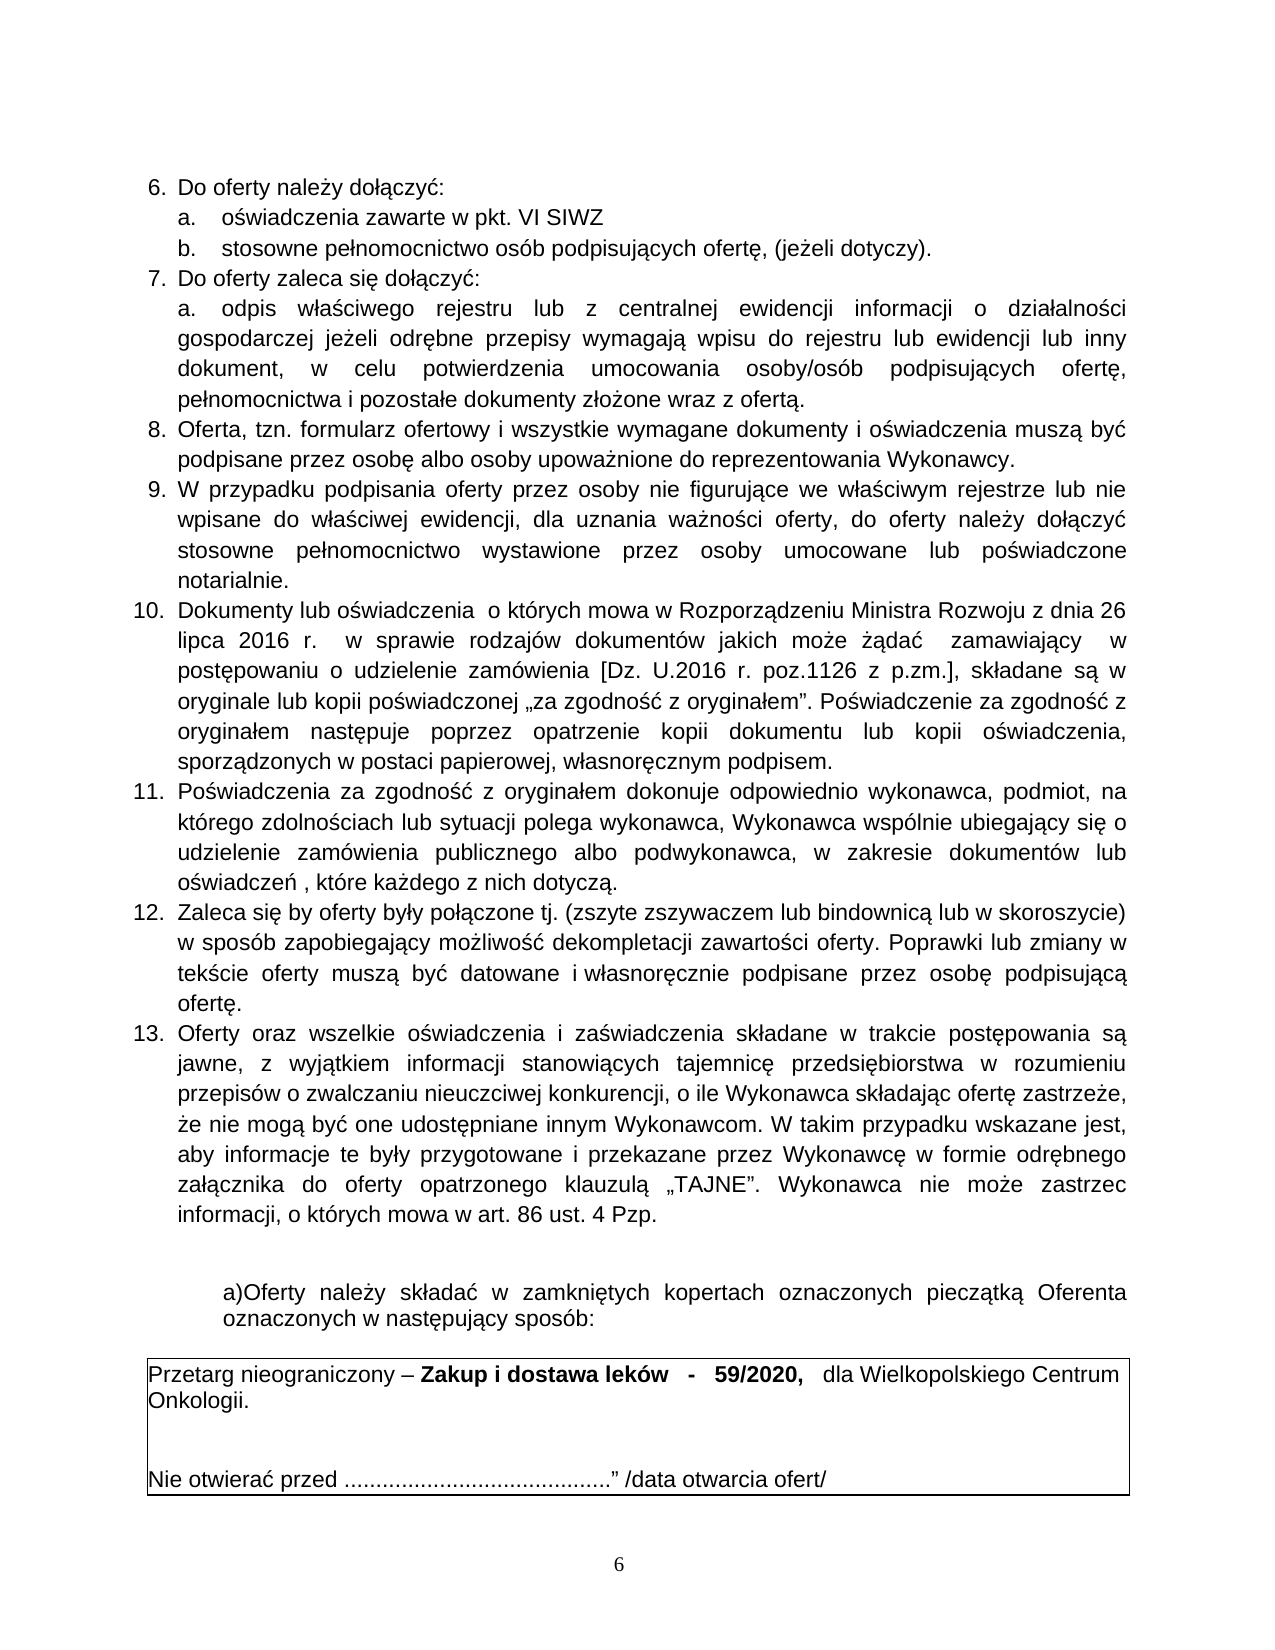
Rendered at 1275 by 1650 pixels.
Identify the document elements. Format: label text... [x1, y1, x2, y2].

list Do oferty zaleca się dołączyć: [148, 265, 1127, 291]
list W przypadku podpisania oferty przez osoby nie figurujące we właściwym rejestrze lub nie wpisane do właściwej ewidencji, dla uznania ważności oferty, do oferty należy dołączyć stosowne pełnomocnictwo wystawione przez osoby umocowane lub poświadczone notarialnie. [148, 476, 1127, 593]
list oświadczenia zawarte w pkt. VI SIWZ [177, 204, 1127, 231]
list Oferta, tzn. formularz ofertowy i wszystkie wymagane dokumenty i oświadczenia muszą być podpisane przez osobę albo osoby upoważnione do reprezentowania Wykonawcy. [148, 416, 1127, 472]
list Poświadczenia za zgodność z oryginałem dokonuje odpowiednio wykonawca, podmiot, na którego zdolnościach lub sytuacji polega wykonawca, Wykonawca wspólnie ubiegający się o udzielenie zamówienia publicznego albo podwykonawca, w zakresie dokumentów lub oświadczeń , które każdego z nich dotyczą. [133, 778, 1127, 895]
list Do oferty należy dołączyć: [148, 174, 1127, 200]
text Przetarg nieograniczony – Zakup i dostawa leków - 59/2020, dla Wielkopolskiego Centrum Onkologii. [148, 1359, 1129, 1413]
list Dokumenty lub oświadczenia o których mowa w Rozporządzeniu Ministra Rozwoju z dnia 26 lipca 2016 r. w sprawie rodzajów dokumentów jakich może żądać zamawiający w postępowaniu o udzielenie zamówienia [Dz. U.2016 r. poz.1126 z p.zm.], składane są w oryginale lub kopii poświadczonej „za zgodność z oryginałem”. Poświadczenie za zgodność z oryginałem następuje poprzez opatrzenie kopii dokumentu lub kopii oświadczenia, sporządzonych w postaci papierowej, własnoręcznym podpisem. [133, 597, 1127, 774]
list Zaleca się by oferty były połączone tj. (zszyte zszywaczem lub bindownicą lub w skoroszycie) w sposób zapobiegający możliwość dekompletacji zawartości oferty. Poprawki lub zmiany w tekście oferty muszą być datowane i własnoręcznie podpisane przez osobę podpisującą ofertę. [133, 899, 1127, 1016]
list stosowne pełnomocnictwo osób podpisujących ofertę, (jeżeli dotyczy). [177, 234, 1127, 261]
text a)Oferty należy składać w zamkniętych kopertach oznaczonych pieczątką Oferenta oznaczonych w następujący sposób: [223, 1278, 1127, 1331]
list odpis właściwego rejestru lub z centralnej ewidencji informacji o działalności gospodarczej jeżeli odrębne przepisy wymagają wpisu do rejestru lub ewidencji lub inny dokument, w celu potwierdzenia umocowania osoby/osób podpisujących ofertę, pełnomocnictwa i pozostałe dokumenty złożone wraz z ofertą. [177, 295, 1127, 412]
text Nie otwierać przed ..........................................” /data otwarcia ofert/ [148, 1463, 1129, 1494]
list Oferty oraz wszelkie oświadczenia i zaświadczenia składane w trakcie postępowania są jawne, z wyjątkiem informacji stanowiących tajemnicę przedsiębiorstwa w rozumieniu przepisów o zwalczaniu nieuczciwej konkurencji, o ile Wykonawca składając ofertę zastrzeże, że nie mogą być one udostępniane innym Wykonawcom. W takim przypadku wskazane jest, aby informacje te były przygotowane i przekazane przez Wykonawcę w formie odrębnego załącznika do oferty opatrzonego klauzulą „TAJNE”. Wykonawca nie może zastrzec informacji, o których mowa w art. 86 ust. 4 Pzp. [133, 1020, 1127, 1227]
